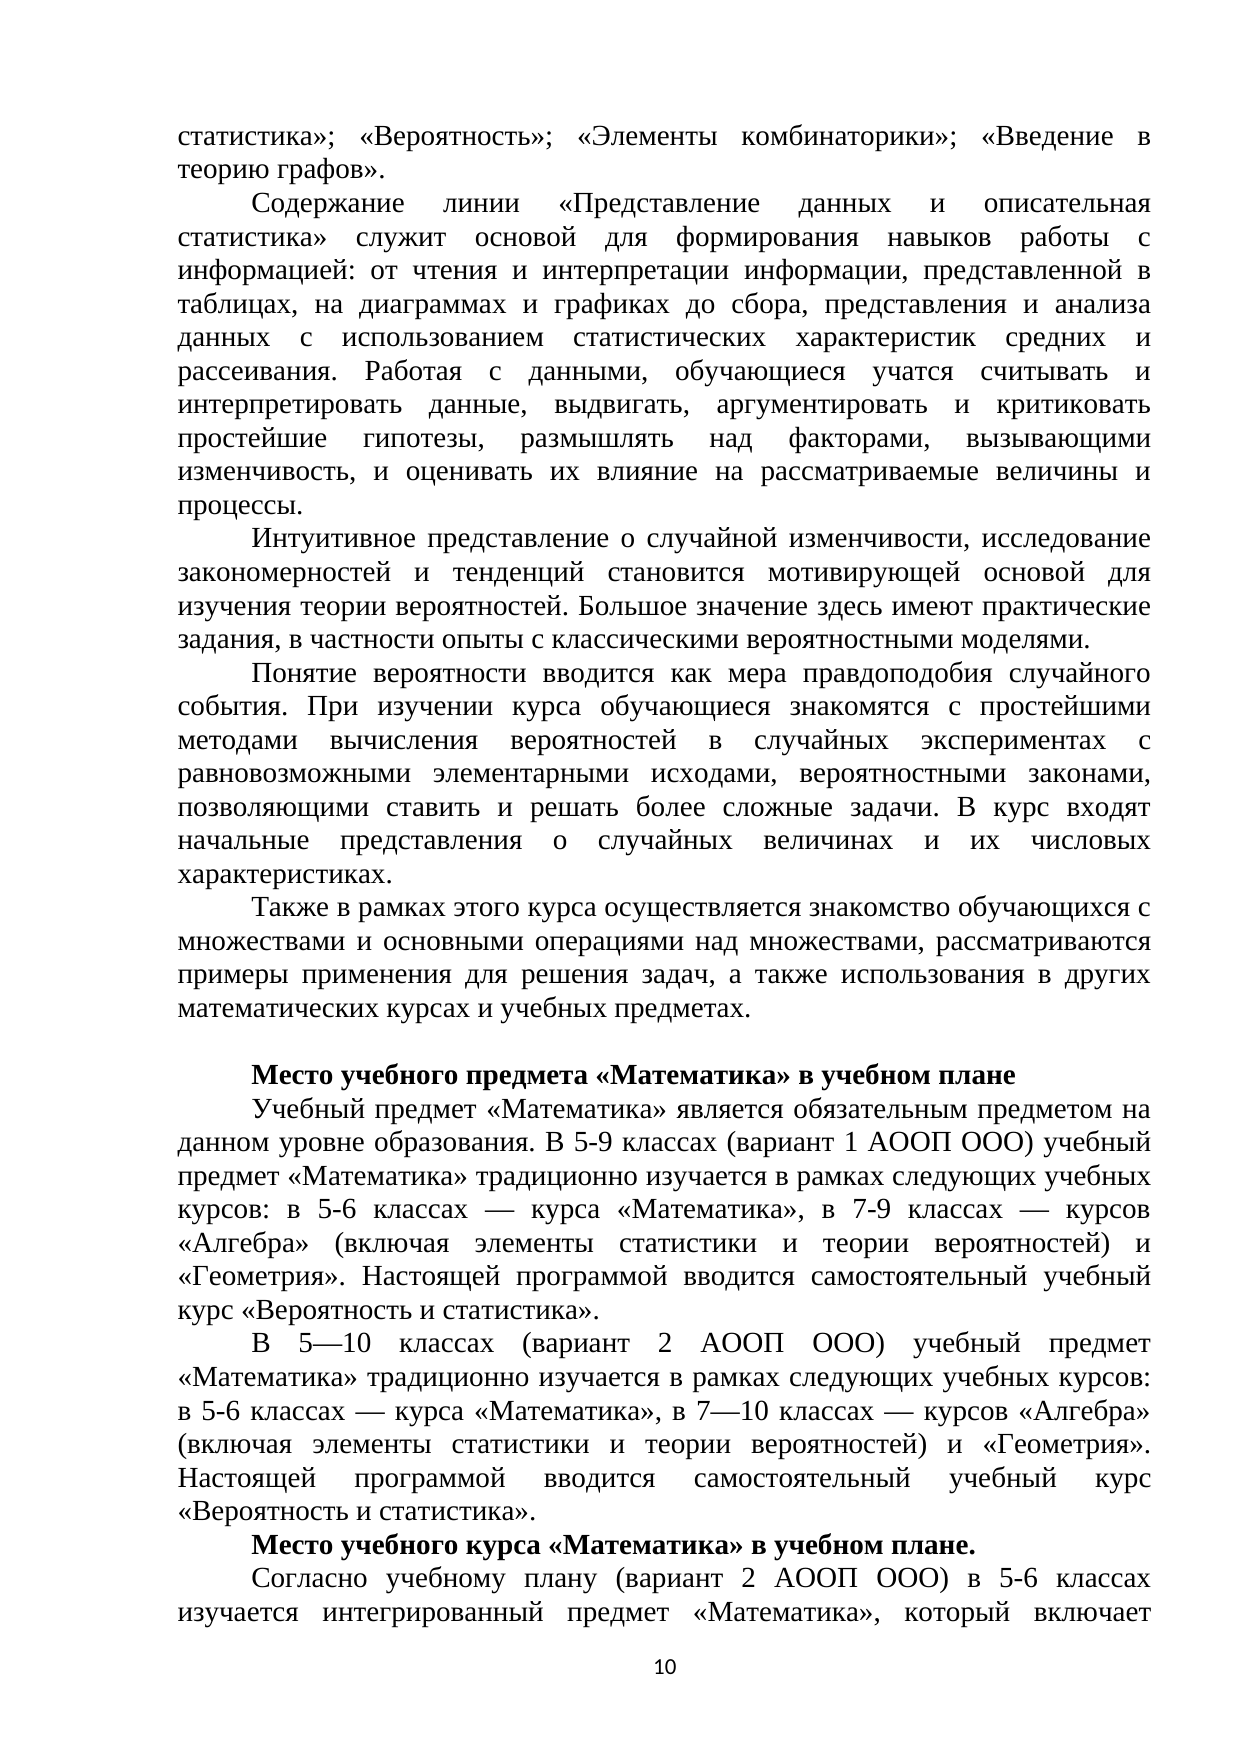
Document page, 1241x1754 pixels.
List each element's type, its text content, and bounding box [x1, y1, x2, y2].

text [177, 118, 1152, 185]
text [177, 1560, 1152, 1627]
text Место учебного курса «Математика» в учебном плане. [177, 1527, 1152, 1560]
text Учебный предмет «Математика» является обязательным предметом на данном уровне образования. В 5-9 классах (вариант 1 АООП ООО) учебный предмет «Математика» традиционно изучается в рамках следующих учебных курсов: в 5-6 классах — курса «Математика», в 7-9 классах — курсов «Алгебра» (включая элементы статистики и теории вероятностей) и «Геометрия». Настоящей программой вводится самостоятельный учебный курс «Вероятность и статистика». [177, 1091, 1152, 1326]
subtitle Место учебного предмета «Математика» в учебном плане [177, 1057, 1152, 1091]
text Содержание линии «Представление данных и описательная статистика» служит основой для формирования навыков работы с информацией: от чтения и интерпретации информации, представленной в таблицах, на диаграммах и графиках до сбора, представления и анализа данных с использованием статистических характеристик средних и рассеивания. Работая с данными, обучающиеся учатся считывать и интерпретировать данные, выдвигать, аргументировать и критиковать простейшие гипотезы, размышлять над факторами, вызывающими изменчивость, и оценивать их влияние на рассматриваемые величины и процессы. [177, 185, 1152, 521]
text Также в рамках этого курса осуществляется знакомство обучающихся с множествами и основными операциями над множествами, рассматриваются примеры применения для решения задач, а также использования в других математических курсах и учебных предметах. [177, 889, 1152, 1024]
text Понятие вероятности вводится как мера правдоподобия случайного события. При изучении курса обучающиеся знакомятся с простейшими методами вычисления вероятностей в случайных экспериментах с равновозможными элементарными исходами, вероятностными законами, позволяющими ставить и решать более сложные задачи. В курс входят начальные представления о случайных величинах и их числовых характеристиках. [177, 655, 1152, 889]
text Интуитивное представление о случайной изменчивости, исследование закономерностей и тенденций становится мотивирующей основой для изучения теории вероятностей. Большое значение здесь имеют практические задания, в частности опыты с классическими вероятностными моделями. [177, 521, 1152, 655]
text В 5—10 классах (вариант 2 АООП ООО) учебный предмет «Математика» традиционно изучается в рамках следующих учебных курсов: в 5-6 классах — курса «Математика», в 7—10 классах — курсов «Алгебра» (включая элементы статистики и теории вероятностей) и «Геометрия». Настоящей программой вводится самостоятельный учебный курс «Вероятность и статистика». [177, 1326, 1152, 1527]
